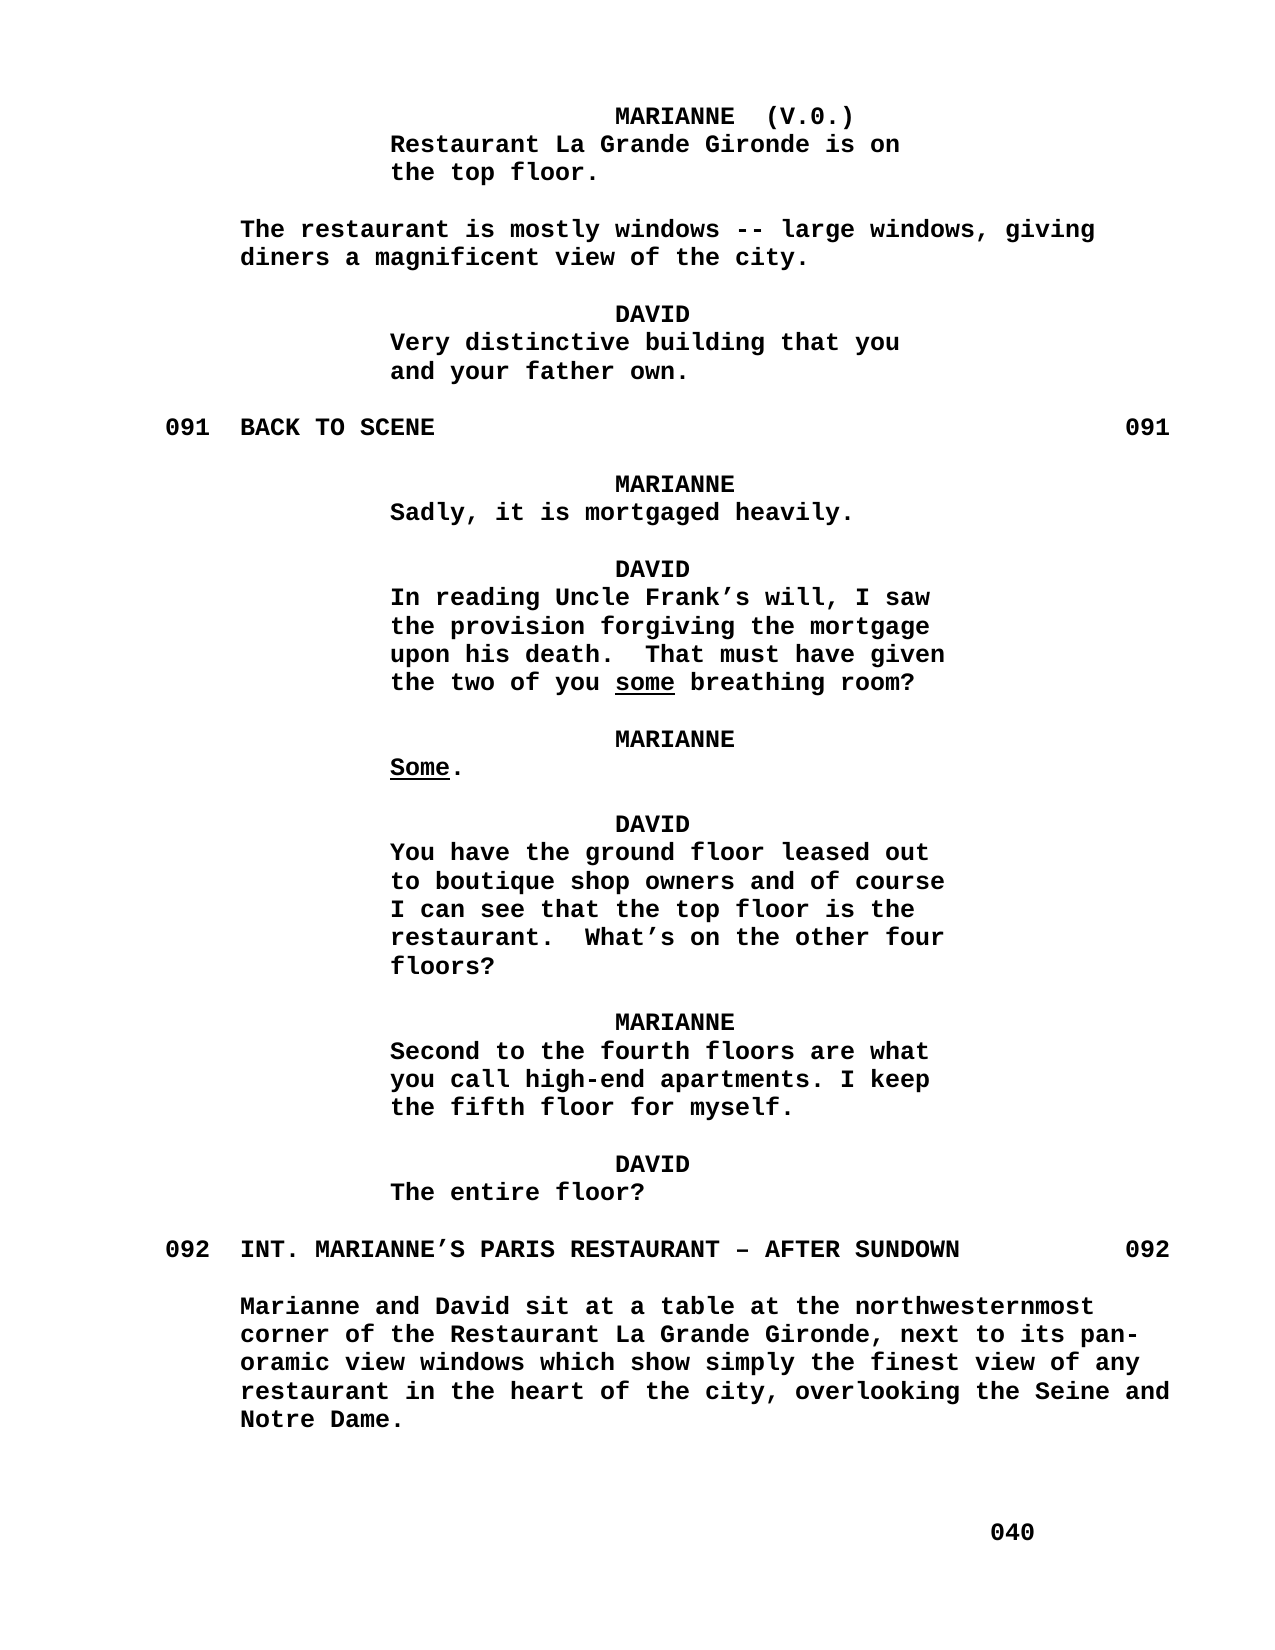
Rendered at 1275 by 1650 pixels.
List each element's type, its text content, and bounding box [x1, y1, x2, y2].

text Some. [165, 755, 1185, 783]
text upon his death. That must have given [315, 642, 1185, 670]
text The restaurant is mostly windows -- large windows, giving diners a magnificent view of the city. [240, 217, 1185, 273]
text DAVID [165, 812, 1185, 840]
text floors? [315, 953, 1185, 982]
text The entire floor? [165, 1180, 1185, 1208]
text Second to the fourth floors are what [165, 1038, 1185, 1067]
text 091 BACK TO SCENE 091 [165, 415, 1185, 443]
text to boutique shop owners and of course [315, 868, 1185, 897]
text I can see that the top floor is the [315, 897, 1185, 925]
text Restaurant La Grande Gironde is on [165, 132, 1185, 160]
text the fifth floor for myself. [315, 1095, 1185, 1123]
text 092 INT. MARIANNE’S PARIS RESTAURANT – AFTER SUNDOWN 092 [165, 1237, 1185, 1265]
text In reading Uncle Frank’s will, I saw [165, 585, 1185, 613]
text You have the ground floor leased out [165, 840, 1185, 868]
text DAVID [165, 302, 1185, 330]
text MARIANNE [165, 727, 1185, 755]
text DAVID [165, 1152, 1185, 1180]
text MARIANNE [165, 472, 1185, 500]
text DAVID [165, 557, 1185, 585]
text the top floor. [315, 160, 1185, 188]
text Very distinctive building that you [165, 330, 1185, 358]
text Sadly, it is mortgaged heavily. [165, 500, 1185, 528]
text Marianne and David sit at a table at the northwesternmost corner of the Restaurant La Grande Gironde, next to its pan-oramic view windows which show simply the finest view of any restaurant in the heart of the city, overlooking the Seine and Notre Dame. [240, 1293, 1185, 1435]
text you call high-end apartments. I keep [315, 1067, 1185, 1095]
text and your father own. [315, 358, 1185, 387]
text the provision forgiving the mortgage [315, 613, 1185, 642]
text MARIANNE [165, 1010, 1185, 1038]
text MARIANNE (V.0.) [165, 103, 1185, 132]
text 040 [165, 1520, 1185, 1548]
text restaurant. What’s on the other four [315, 925, 1185, 953]
text the two of you some breathing room? [315, 670, 1185, 698]
